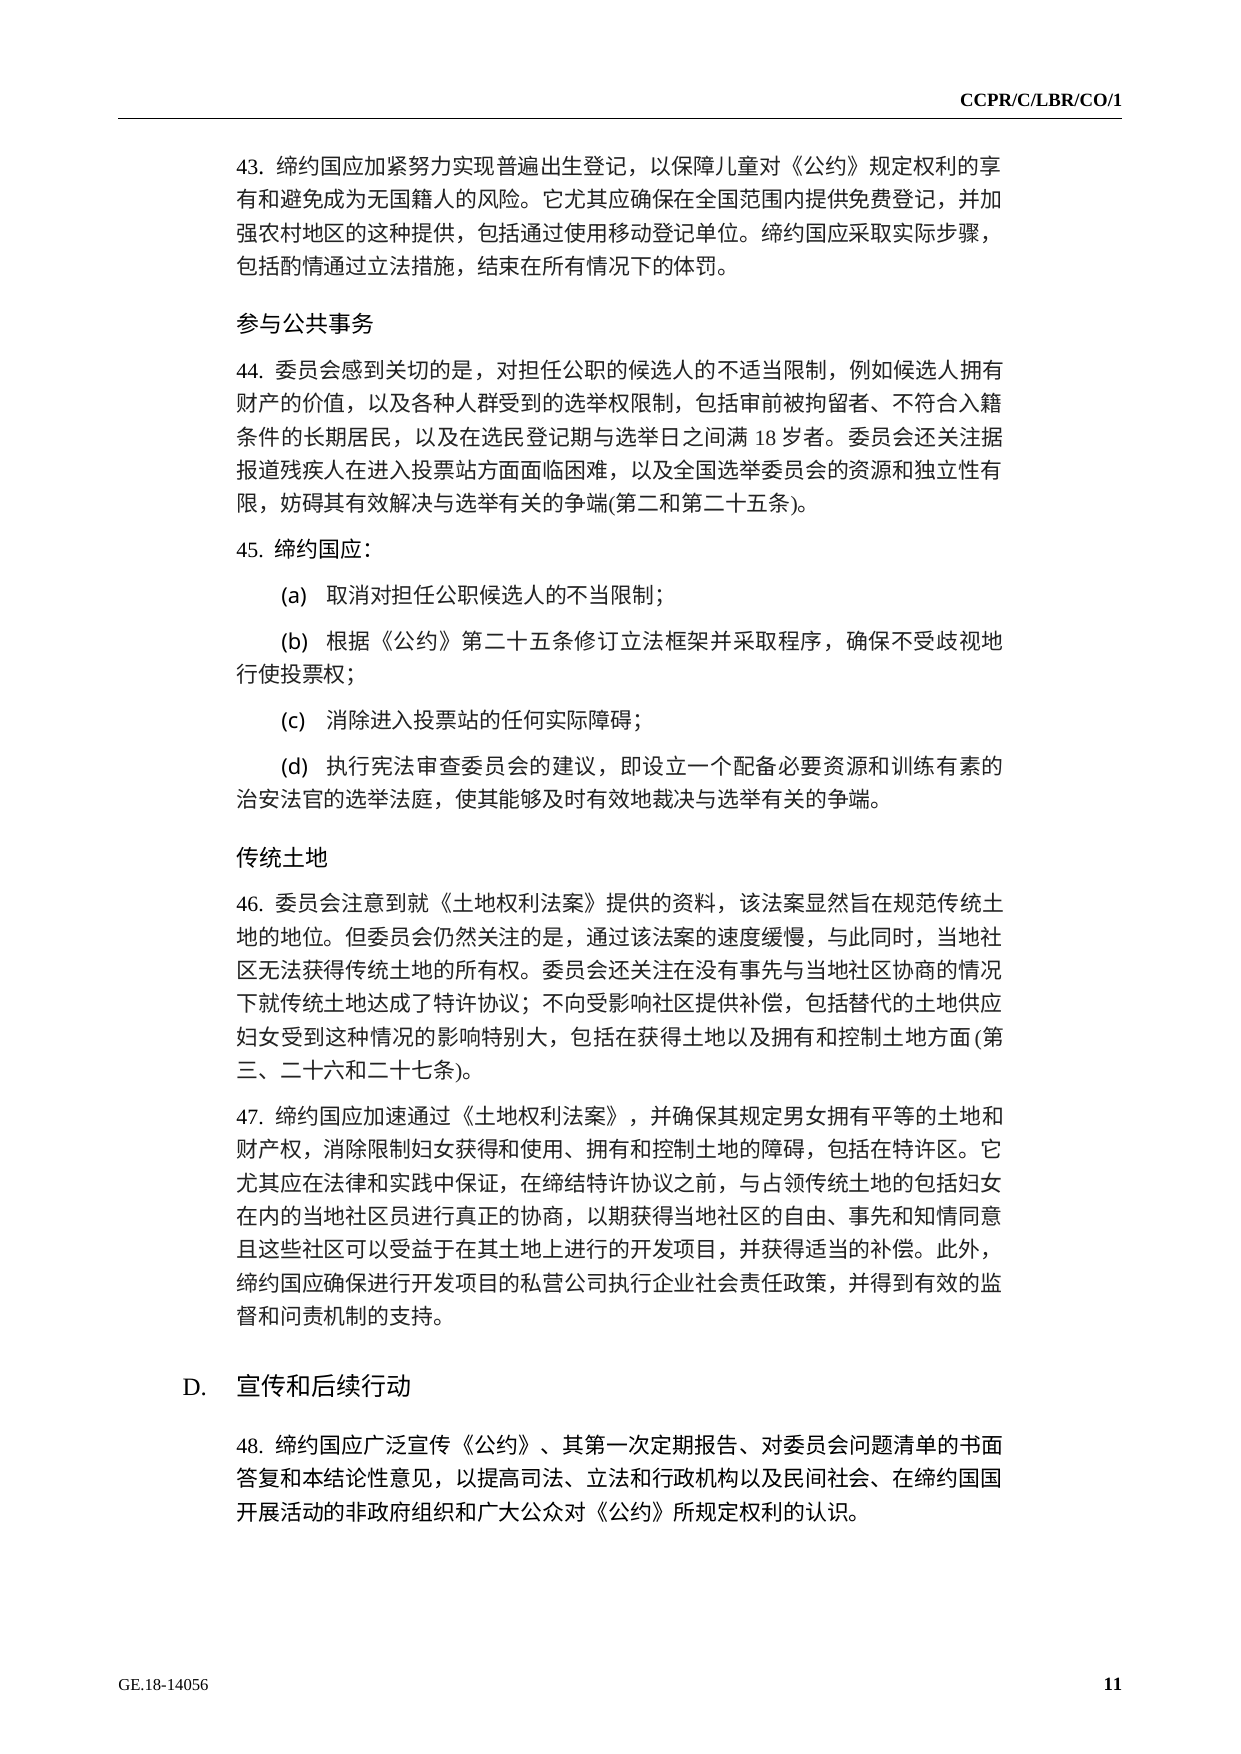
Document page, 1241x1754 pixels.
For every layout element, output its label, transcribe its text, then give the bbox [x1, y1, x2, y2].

text 43. 缔约国应加紧努力实现普遍出生登记，以保障儿童对《公约》规定权利的享有和避免成为无国籍人的风险。它尤其应确保在全国范围内提供免费登记，并加强农村地区的这种提供，包括通过使用移动登记单位。缔约国应采取实际步骤，包括酌情通过立法措施，结束在所有情况下的体罚。 [236, 148, 1004, 281]
text (b) 根据《公约》第二十五条修订立法框架并采取程序，确保不受歧视地行使投票权； [236, 623, 1004, 689]
text 48. 缔约国应广泛宣传《公约》、其第一次定期报告、对委员会问题清单的书面答复和本结论性意见，以提高司法、立法和行政机构以及民间社会、在缔约国国开展活动的非政府组织和广大公众对《公约》所规定权利的认识。 [236, 1427, 1004, 1527]
text 46. 委员会注意到就《土地权利法案》提供的资料，该法案显然旨在规范传统土地的地位。但委员会仍然关注的是，通过该法案的速度缓慢，与此同时，当地社区无法获得传统土地的所有权。委员会还关注在没有事先与当地社区协商的情况下就传统土地达成了特许协议；不向受影响社区提供补偿，包括替代的土地供应；妇女受到这种情况的影响特别大，包括在获得土地以及拥有和控制土地方面(第三、二十六和二十七条)。 [236, 885, 1004, 1085]
text 参与公共事务 [118, 306, 1004, 339]
text D. 宣传和后续行动 [118, 1368, 1004, 1402]
text (a) 取消对担任公职候选人的不当限制； [236, 577, 1004, 610]
text (c) 消除进入投票站的任何实际障碍； [236, 702, 1004, 735]
text 传统土地 [118, 839, 1004, 873]
text 45. 缔约国应： [236, 531, 1004, 564]
text 44. 委员会感到关切的是，对担任公职的候选人的不适当限制，例如候选人拥有财产的价值，以及各种人群受到的选举权限制，包括审前被拘留者、不符合入籍条件的长期居民，以及在选民登记期与选举日之间满18岁者。委员会还关注据报道残疾人在进入投票站方面面临困难，以及全国选举委员会的资源和独立性有限，妨碍其有效解决与选举有关的争端(第二和第二十五条)。 [236, 352, 1004, 518]
text (d) 执行宪法审查委员会的建议，即设立一个配备必要资源和训练有素的治安法官的选举法庭，使其能够及时有效地裁决与选举有关的争端。 [236, 748, 1004, 814]
text 47. 缔约国应加速通过《土地权利法案》，并确保其规定男女拥有平等的土地和财产权，消除限制妇女获得和使用、拥有和控制土地的障碍，包括在特许区。它尤其应在法律和实践中保证，在缔结特许协议之前，与占领传统土地的包括妇女在内的当地社区员进行真正的协商，以期获得当地社区的自由、事先和知情同意，且这些社区可以受益于在其土地上进行的开发项目，并获得适当的补偿。此外，缔约国应确保进行开发项目的私营公司执行企业社会责任政策，并得到有效的监督和问责机制的支持。 [236, 1098, 1004, 1331]
